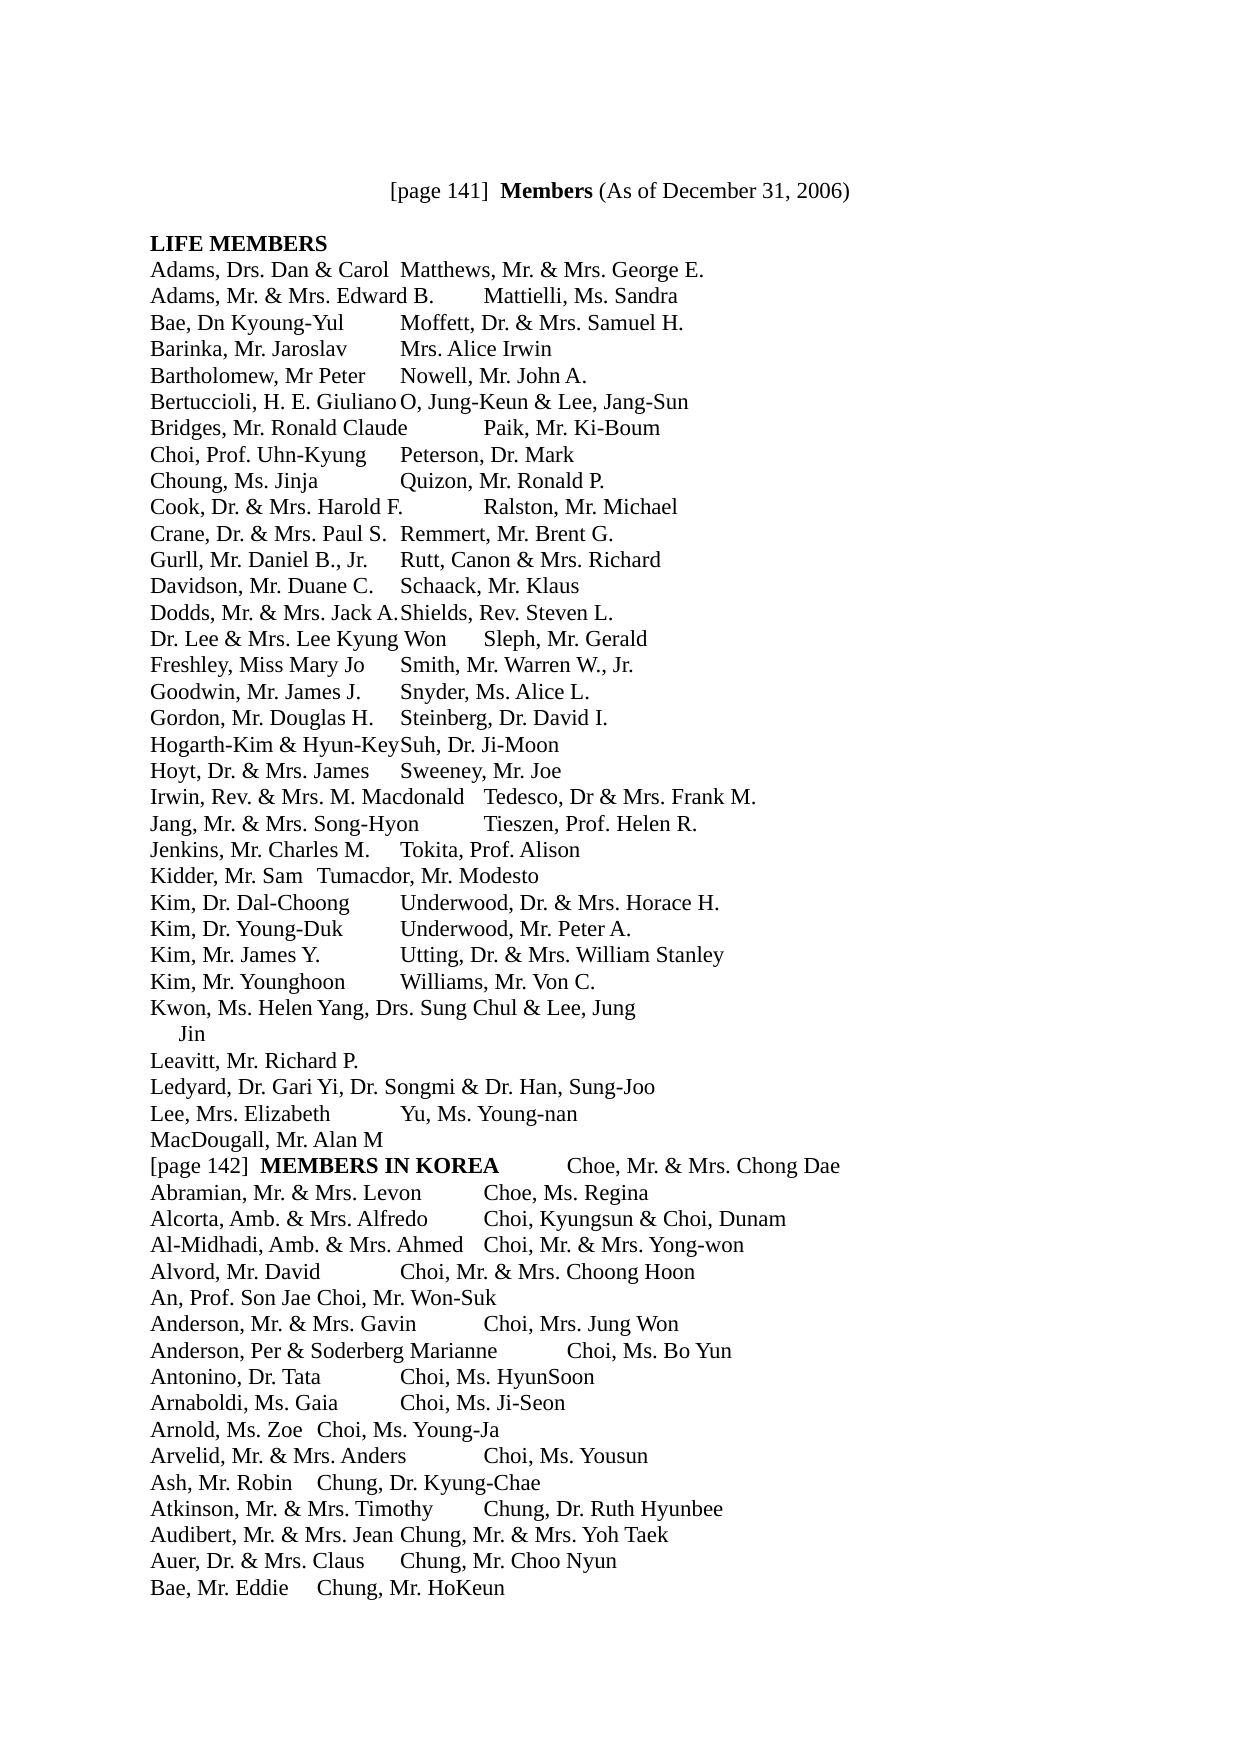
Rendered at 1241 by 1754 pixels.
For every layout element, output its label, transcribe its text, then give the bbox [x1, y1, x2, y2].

text Irwin, Rev. & Mrs. M. Macdonald Tedesco, Dr & Mrs. Frank M. [150, 783, 1090, 810]
text Anderson, Mr. & Mrs. Gavin Choi, Mrs. Jung Won [150, 1310, 1090, 1337]
text Adams, Mr. & Mrs. Edward B. Mattielli, Ms. Sandra [150, 283, 1090, 309]
text Choi, Prof. Uhn-Kyung Peterson, Dr. Mark [150, 441, 1090, 467]
text Dodds, Mr. & Mrs. Jack A. Shields, Rev. Steven L. [150, 599, 1090, 625]
text Jang, Mr. & Mrs. Song-Hyon Tieszen, Prof. Helen R. [150, 810, 1090, 836]
text MacDougall, Mr. Alan M [150, 1126, 1090, 1152]
text Alvord, Mr. David Choi, Mr. & Mrs. Choong Hoon [150, 1258, 1090, 1284]
text Kim, Dr. Young-Duk Underwood, Mr. Peter A. [150, 915, 1090, 941]
text Arnaboldi, Ms. Gaia Choi, Ms. Ji-Seon [150, 1389, 1090, 1416]
text Freshley, Miss Mary Jo Smith, Mr. Warren W., Jr. [150, 652, 1090, 678]
text Gordon, Mr. Douglas H. Steinberg, Dr. David I. [150, 704, 1090, 731]
text Choung, Ms. Jinja Quizon, Mr. Ronald P. [150, 467, 1090, 493]
text Goodwin, Mr. James J. Snyder, Ms. Alice L. [150, 678, 1090, 704]
text Hogarth-Kim & Hyun-Key Suh, Dr. Ji-Moon [150, 731, 1090, 757]
text Gurll, Mr. Daniel B., Jr. Rutt, Canon & Mrs. Richard [150, 546, 1090, 572]
text Ash, Mr. Robin Chung, Dr. Kyung-Chae [150, 1468, 1090, 1495]
text Kim, Dr. Dal-Choong Underwood, Dr. & Mrs. Horace H. [150, 889, 1090, 915]
text Bae, Mr. Eddie Chung, Mr. HoKeun [150, 1574, 1090, 1600]
text Leavitt, Mr. Richard P. [150, 1047, 1090, 1073]
text Kwon, Ms. Helen Yang, Drs. Sung Chul & Lee, Jung [150, 994, 1090, 1021]
text Bertuccioli, H. E. Giuliano O, Jung-Keun & Lee, Jang-Sun [150, 388, 1090, 414]
text Bartholomew, Mr Peter Nowell, Mr. John A. [150, 362, 1090, 388]
text Arvelid, Mr. & Mrs. Anders Choi, Ms. Yousun [150, 1442, 1090, 1468]
text Antonino, Dr. Tata Choi, Ms. HyunSoon [150, 1363, 1090, 1389]
text Adams, Drs. Dan & Carol Matthews, Mr. & Mrs. George E. [150, 256, 1090, 283]
text Kim, Mr. James Y. Utting, Dr. & Mrs. William Stanley [150, 941, 1090, 968]
text Cook, Dr. & Mrs. Harold F. Ralston, Mr. Michael [150, 493, 1090, 520]
text Arnold, Ms. Zoe Choi, Ms. Young-Ja [150, 1416, 1090, 1442]
text Kidder, Mr. Sam Tumacdor, Mr. Modesto [150, 862, 1090, 889]
text Atkinson, Mr. & Mrs. Timothy Chung, Dr. Ruth Hyunbee [150, 1495, 1090, 1521]
text Bridges, Mr. Ronald Claude Paik, Mr. Ki-Boum [150, 414, 1090, 441]
text [page 141] Members (As of December 31, 2006) [150, 177, 1090, 203]
text Davidson, Mr. Duane C. Schaack, Mr. Klaus [150, 572, 1090, 599]
text Crane, Dr. & Mrs. Paul S. Remmert, Mr. Brent G. [150, 520, 1090, 546]
text Dr. Lee & Mrs. Lee Kyung Won Sleph, Mr. Gerald [150, 625, 1090, 652]
text Jenkins, Mr. Charles M. Tokita, Prof. Alison [150, 836, 1090, 862]
text Ledyard, Dr. Gari Yi, Dr. Songmi & Dr. Han, Sung-Joo [150, 1073, 1090, 1099]
text Barinka, Mr. Jaroslav Mrs. Alice Irwin [150, 335, 1090, 362]
text An, Prof. Son Jae Choi, Mr. Won-Suk [150, 1284, 1090, 1310]
text Kim, Mr. Younghoon Williams, Mr. Von C. [150, 968, 1090, 994]
text LIFE MEMBERS [150, 230, 1090, 256]
text Jin [150, 1021, 1090, 1047]
text Al-Midhadi, Amb. & Mrs. Ahmed Choi, Mr. & Mrs. Yong-won [150, 1231, 1090, 1258]
text Bae, Dn Kyoung-Yul Moffett, Dr. & Mrs. Samuel H. [150, 309, 1090, 335]
text Hoyt, Dr. & Mrs. James Sweeney, Mr. Joe [150, 757, 1090, 783]
text Audibert, Mr. & Mrs. Jean Chung, Mr. & Mrs. Yoh Taek [150, 1521, 1090, 1548]
text Alcorta, Amb. & Mrs. Alfredo Choi, Kyungsun & Choi, Dunam [150, 1205, 1090, 1231]
text Auer, Dr. & Mrs. Claus Chung, Mr. Choo Nyun [150, 1548, 1090, 1574]
text Abramian, Mr. & Mrs. Levon Choe, Ms. Regina [150, 1179, 1090, 1205]
text [page 142] MEMBERS IN KOREA Choe, Mr. & Mrs. Chong Dae [150, 1152, 1090, 1179]
text Anderson, Per & Soderberg Marianne Choi, Ms. Bo Yun [150, 1337, 1090, 1363]
text Lee, Mrs. Elizabeth Yu, Ms. Young-nan [150, 1099, 1090, 1126]
